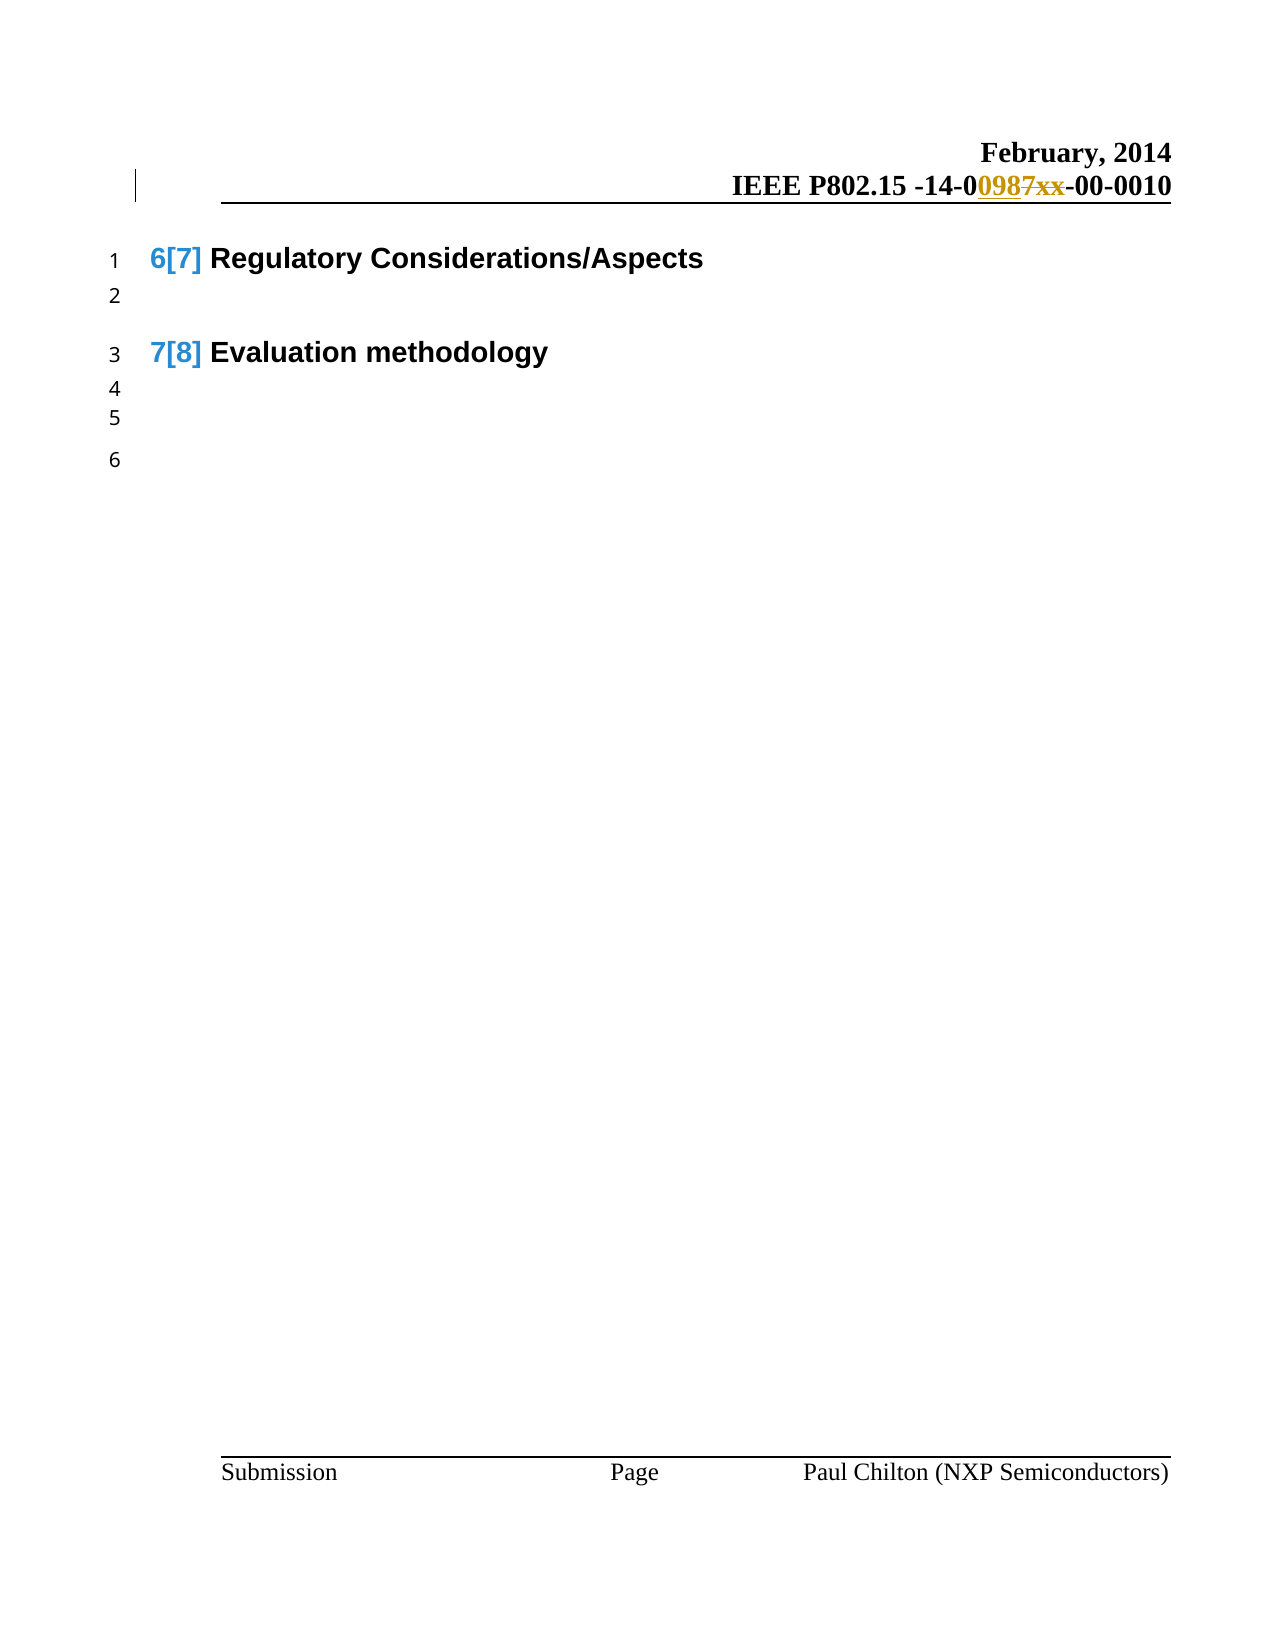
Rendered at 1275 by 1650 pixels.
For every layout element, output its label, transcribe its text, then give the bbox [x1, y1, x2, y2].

subtitle Regulatory Considerations/Aspects [150, 241, 1171, 275]
subtitle Evaluation methodology [150, 335, 1171, 368]
